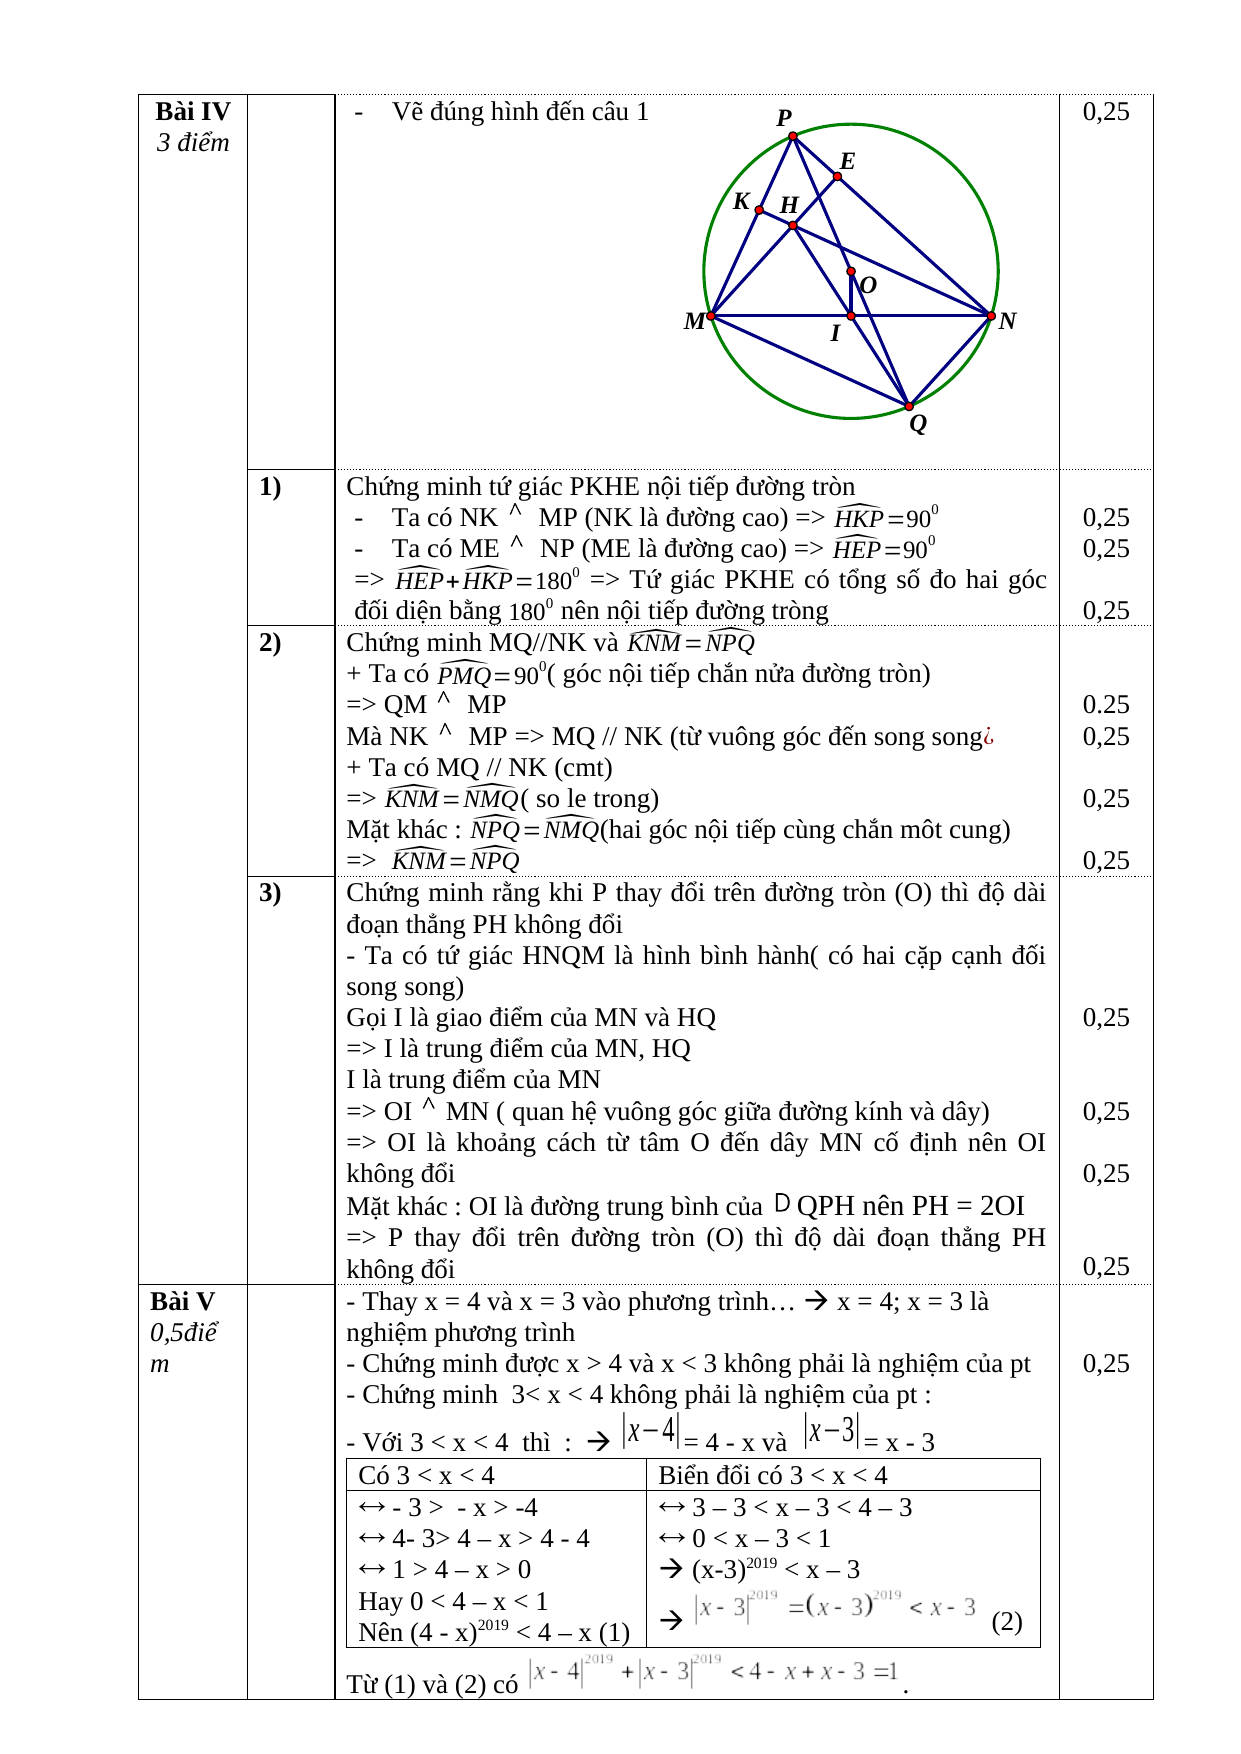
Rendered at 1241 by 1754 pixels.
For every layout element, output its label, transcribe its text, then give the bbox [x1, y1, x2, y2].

table_cell 2) [248, 626, 334, 876]
table_cell 0,25 [1060, 94, 1153, 468]
table_cell 0,25 0,25 [1060, 1284, 1153, 1699]
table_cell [336, 1284, 1059, 1699]
table_cell 1) [248, 470, 334, 625]
table_cell Vẽ đúng hình đến câu 1 [336, 94, 1059, 468]
table_cell 0,25 0,25 0,25 0,25 [1060, 876, 1153, 1284]
table_cell Chứng minh tứ giác PKHE nội tiếp đường tròn Ta có NK MP (NK là đường cao) => Ta có ME NP (ME là đường cao) => => => Tứ giác PKHE có tổng số đo hai góc đối diện bằng nên nội tiếp đường tròng [336, 469, 1059, 625]
table_cell Chứng minh rằng khi P thay đổi trên đường tròn (O) thì độ dài đoạn thẳng PH không đổi - Ta có tứ giác HNQM là hình bình hành( có hai cặp cạnh đối song song) Gọi I là giao điểm của MN và HQ => I là trung điểm của MN, HQ I là trung điểm của MN => OI MN ( quan hệ vuông góc giữa đường kính và dây) => OI là khoảng cách từ tâm O đến dây MN cố định nên OI không đổi Mặt khác : OI là đường trung bình của QPH nên PH = 2OI => P thay đổi trên đường tròn (O) thì độ dài đoạn thẳng PH không đổi [336, 876, 1059, 1284]
table_cell 0.25 0,25 0,25 0,25 [1060, 625, 1153, 876]
table_cell 0,25 0,25 0,25 [1060, 469, 1153, 625]
table_cell Bài V 0,5điểm [139, 1285, 247, 1699]
table_cell [248, 1285, 334, 1699]
table_cell [248, 95, 334, 468]
table_cell Bài IV 3 điểm [139, 95, 247, 1284]
table_cell Chứng minh MQ//NK và + Ta có ( góc nội tiếp chắn nửa đường tròn) => QM MP Mà NK MP => MQ // NK (từ vuông góc đến song song + Ta có MQ // NK (cmt) => ( so le trong) Mặt khác : (hai góc nội tiếp cùng chắn môt cung) => [336, 625, 1059, 876]
table_cell 3) [248, 877, 334, 1284]
